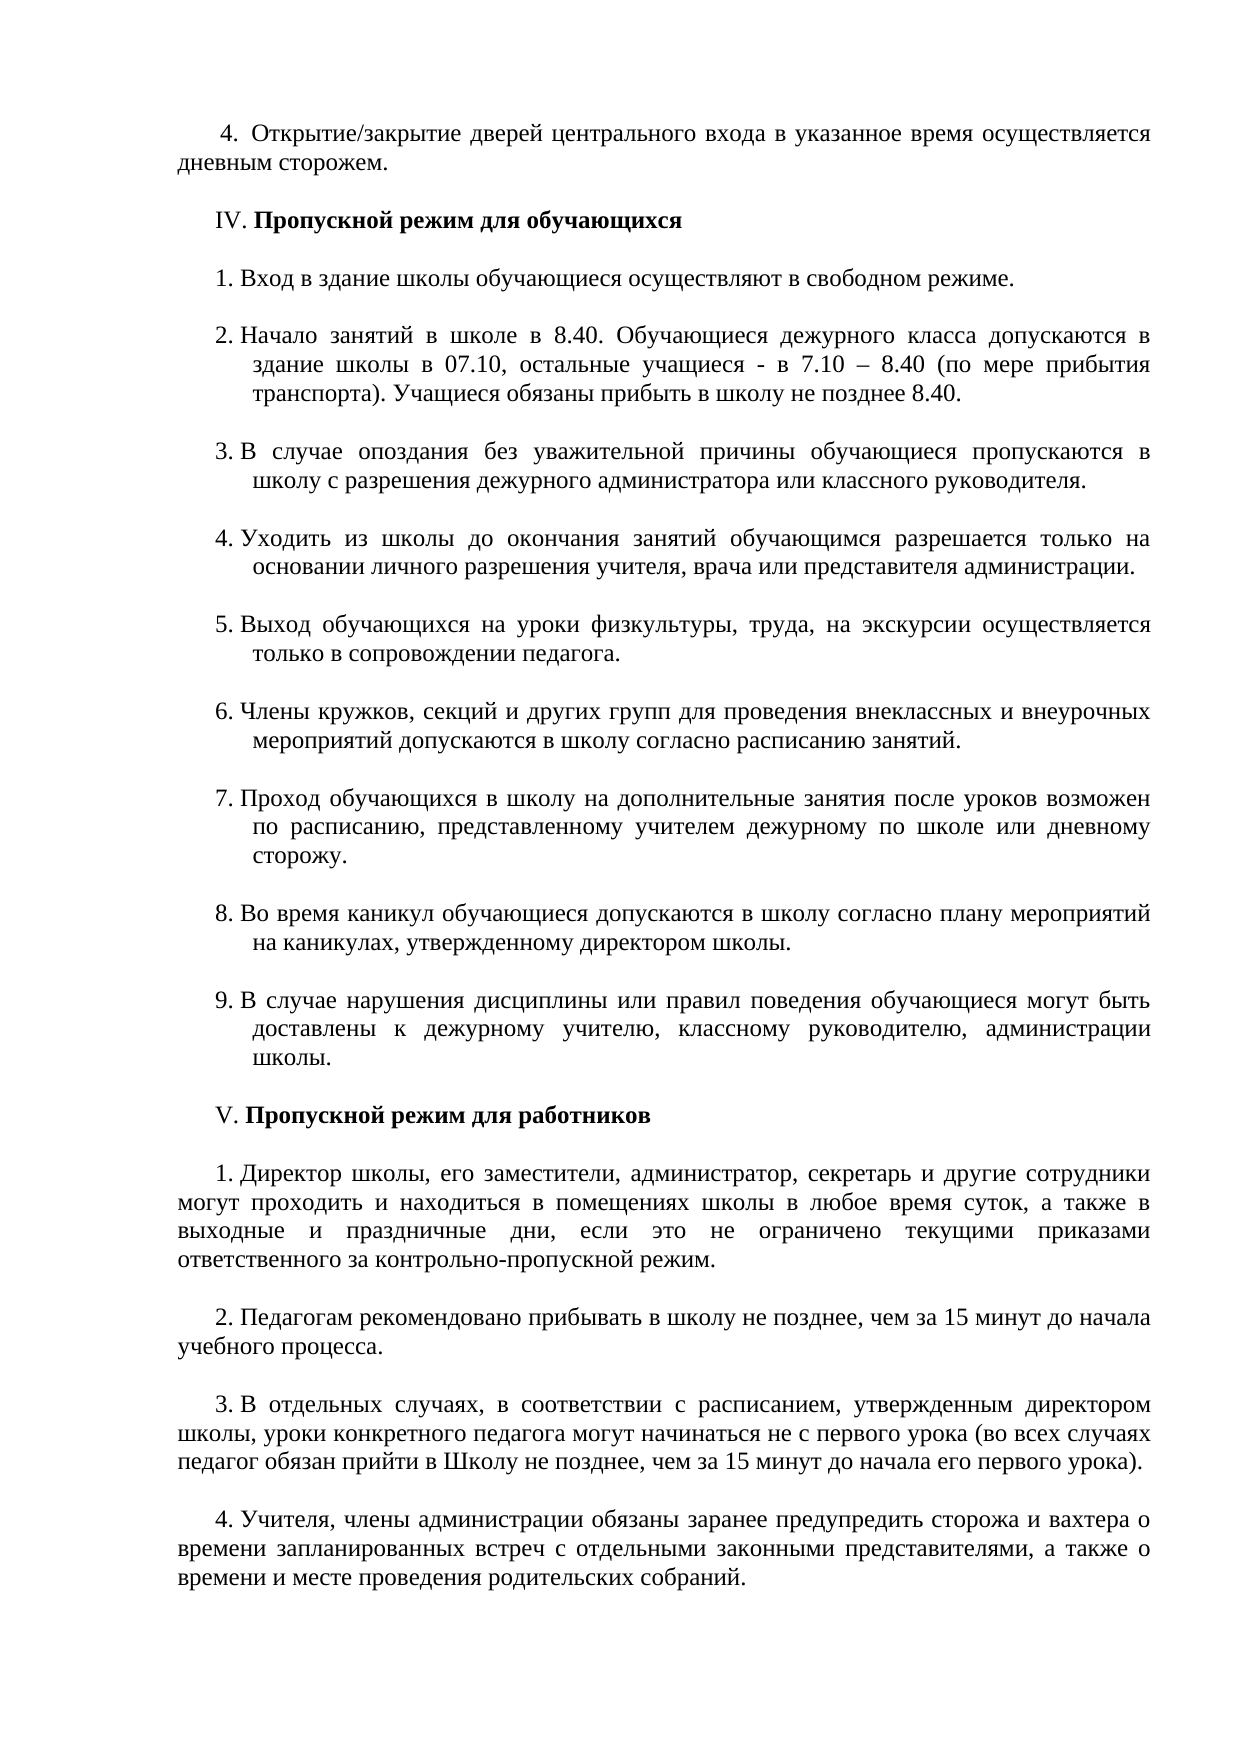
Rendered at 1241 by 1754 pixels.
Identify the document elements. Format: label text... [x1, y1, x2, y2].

text 7.​ Проход обучающихся в школу на дополнительные занятия после уроков возможен по расписанию, представленному учителем дежурному по школе или дневному сторожу. [215, 783, 1152, 869]
text 3.​ В отдельных случаях, в соответствии с расписанием, утвержденным директором школы, уроки конкретного педагога могут начинаться не с первого урока (во всех случаях педагог обязан прийти в Школу не позднее, чем за 15 минут до начала его первого урока). [177, 1389, 1152, 1475]
text 1.​ Директор школы, его заместители, администратор, секретарь и другие сотрудники могут проходить и находиться в помещениях школы в любое время суток, а также в выходные и праздничные дни, если это не ограничено текущими приказами ответственного за контрольно-пропускной режим. [177, 1158, 1152, 1273]
text 6.​ Члены кружков, секций и других групп для проведения внеклассных и внеурочных мероприятий допускаются в школу согласно расписанию занятий. [215, 696, 1152, 753]
text V.​ Пропускной режим для работников [215, 1100, 1152, 1129]
text 5.​ Выход обучающихся на уроки физкультуры, труда, на экскурсии осуществляется только в сопровождении педагога. [215, 609, 1152, 667]
text 9.​ В случае нарушения дисциплины или правил поведения обучающиеся могут быть доставлены к дежурному учителю, классному руководителю, администрации школы. [215, 985, 1152, 1071]
text 4.​ Учителя, члены администрации обязаны заранее предупредить сторожа и вахтера о времени запланированных встреч с отдельными законными представителями, а также о времени и месте проведения родительских собраний. [177, 1504, 1152, 1591]
text 8.​ Во время каникул обучающиеся допускаются в школу согласно плану мероприятий на каникулах, утвержденному директором школы. [215, 898, 1152, 956]
text 1.​ Вход в здание школы обучающиеся осуществляют в свободном режиме. [215, 263, 1152, 291]
text 3.​ В случае опоздания без уважительной причины обучающиеся пропускаются в школу с разрешения дежурного администратора или классного руководителя. [215, 436, 1152, 493]
text 4.​ Уходить из школы до окончания занятий обучающимся разрешается только на основании личного разрешения учителя, врача или представителя администрации. [215, 523, 1152, 580]
text 2.​ Начало занятий в школе в 8.40. Обучающиеся дежурного класса допускаются в здание школы в 07.10, остальные учащиеся - в 7.10 – 8.40 (по мере прибытия транспорта). Учащиеся обязаны прибыть в школу не позднее 8.40. [215, 321, 1152, 407]
text 2.​ Педагогам рекомендовано прибывать в школу не позднее, чем за 15 минут до начала учебного процесса. [177, 1302, 1152, 1360]
text 4.​ Открытие/закрытие дверей центрального входа в указанное время осуществляется дневным сторожем. [177, 118, 1152, 176]
text IV.​ Пропускной режим для обучающихся [215, 205, 1152, 233]
